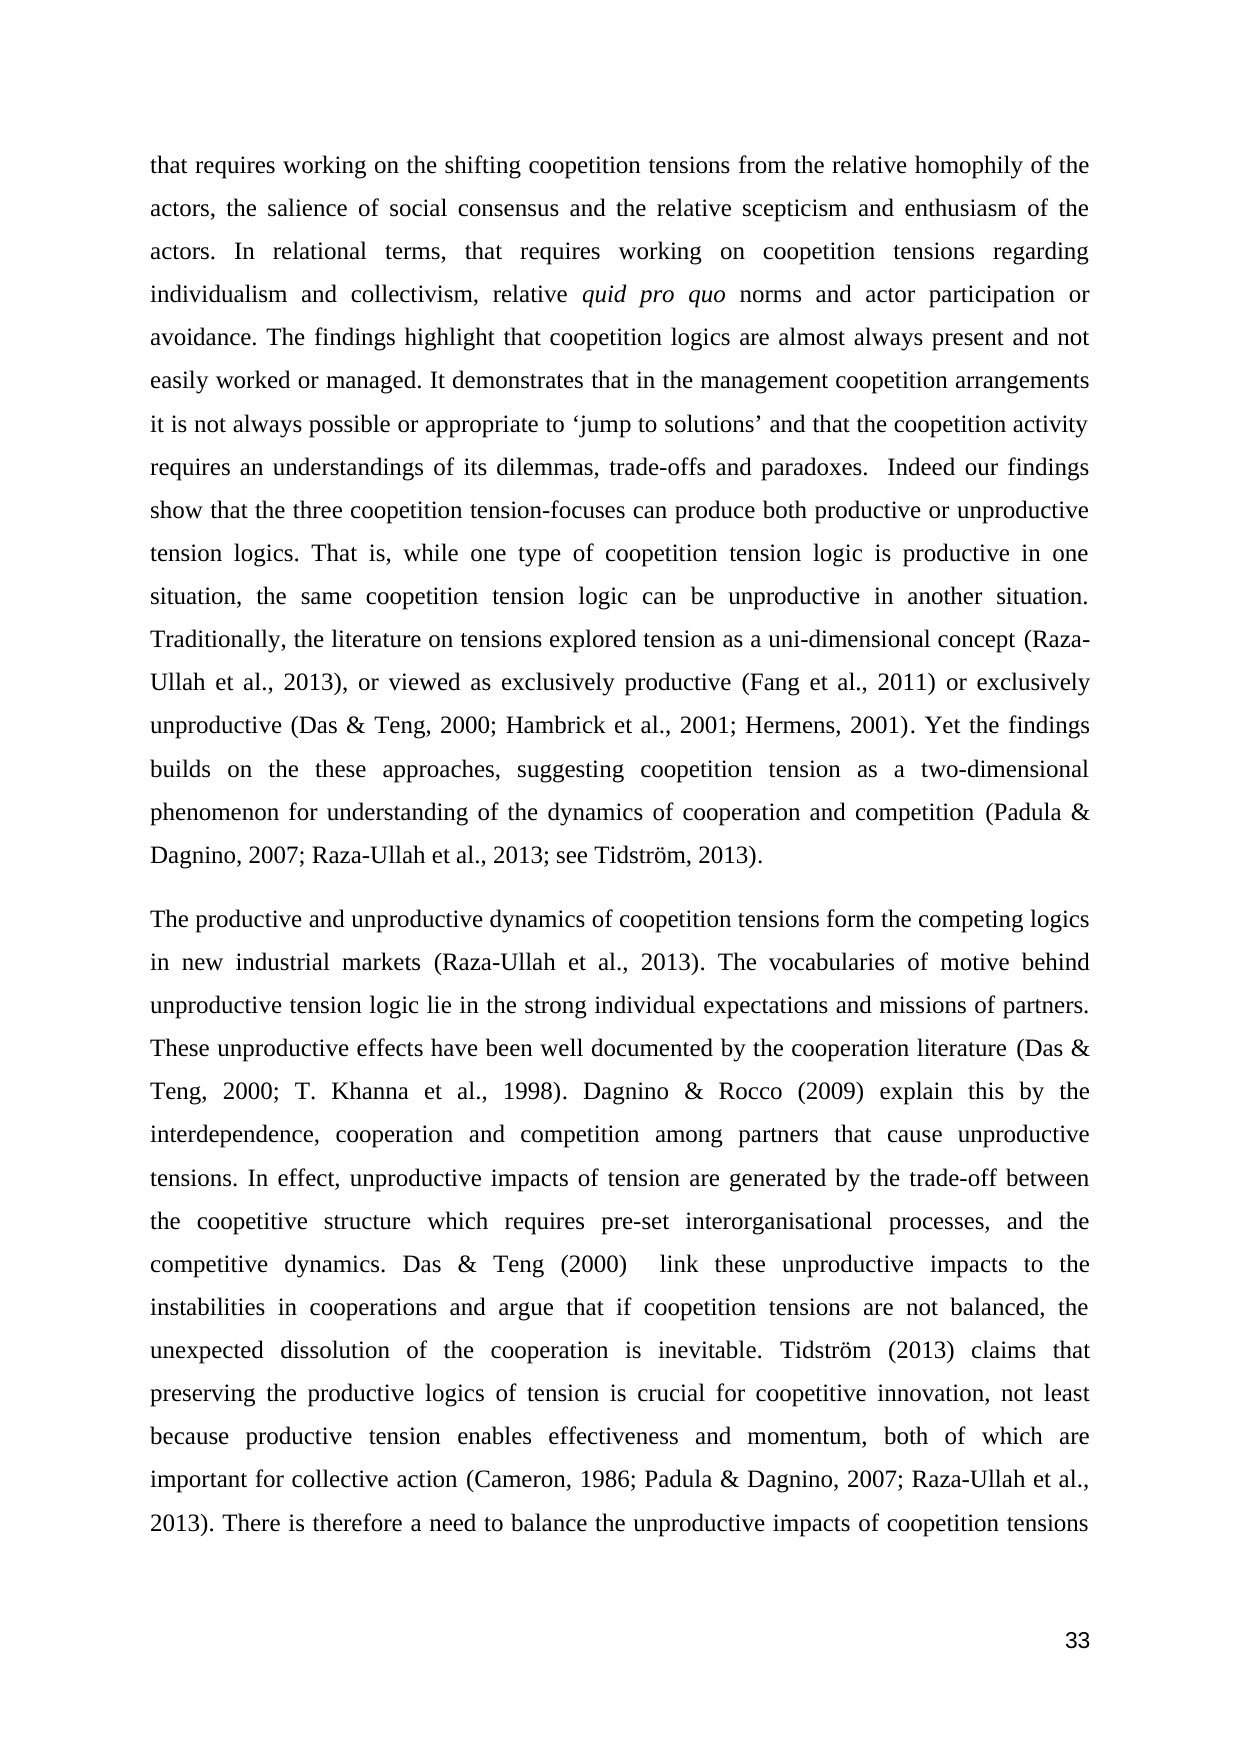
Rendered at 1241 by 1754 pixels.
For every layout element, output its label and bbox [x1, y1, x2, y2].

text [150, 150, 1090, 869]
text [150, 904, 1090, 1536]
